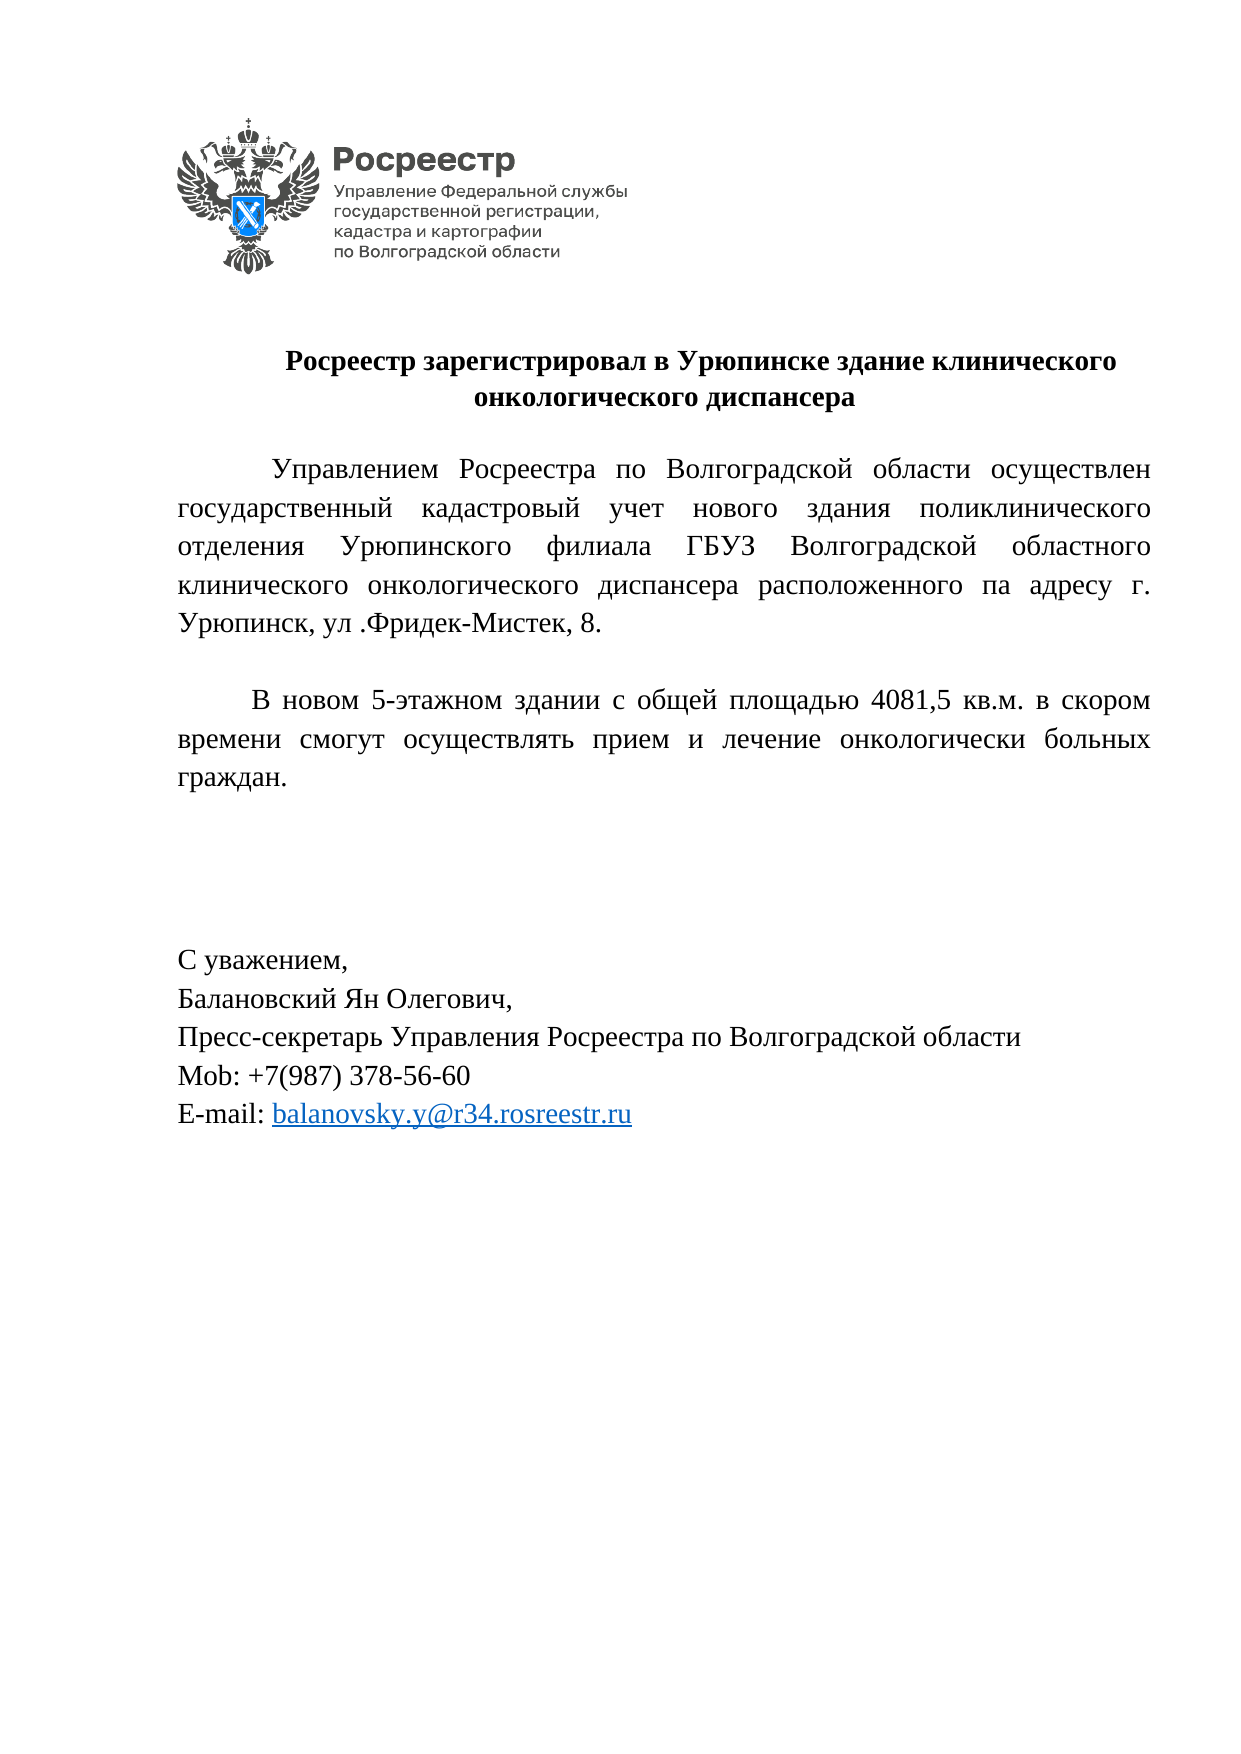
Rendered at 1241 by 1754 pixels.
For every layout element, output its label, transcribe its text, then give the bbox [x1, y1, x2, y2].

picture [177, 118, 635, 276]
text Пресс-секретарь Управления Росреестра по Волгоградской области [177, 1019, 1152, 1053]
text Управлением Росреестра по Волгоградской области осуществлен государственный кадастровый учет нового здания поликлинического отделения Урюпинского филиала ГБУЗ Волгоградской областного клинического онкологического диспансера расположенного па адресу г. Урюпинск, ул .Фридек-Мистек, 8. [177, 451, 1152, 639]
text Росреестр зарегистрировал в Урюпинске здание клинического онкологического диспансера [177, 343, 1152, 412]
text Mob: +7(987) 378-56-60 [177, 1058, 1152, 1091]
text E-mail: balanovsky.y@r34.rosreestr.ru [177, 1096, 1152, 1130]
text С уважением, [177, 942, 1152, 976]
text В новом 5-этажном здании с общей площадью 4081,5 кв.м. в скором времени смогут осуществлять прием и лечение онкологически больных граждан. [177, 682, 1152, 793]
text Балановский Ян Олегович, [177, 981, 1152, 1014]
